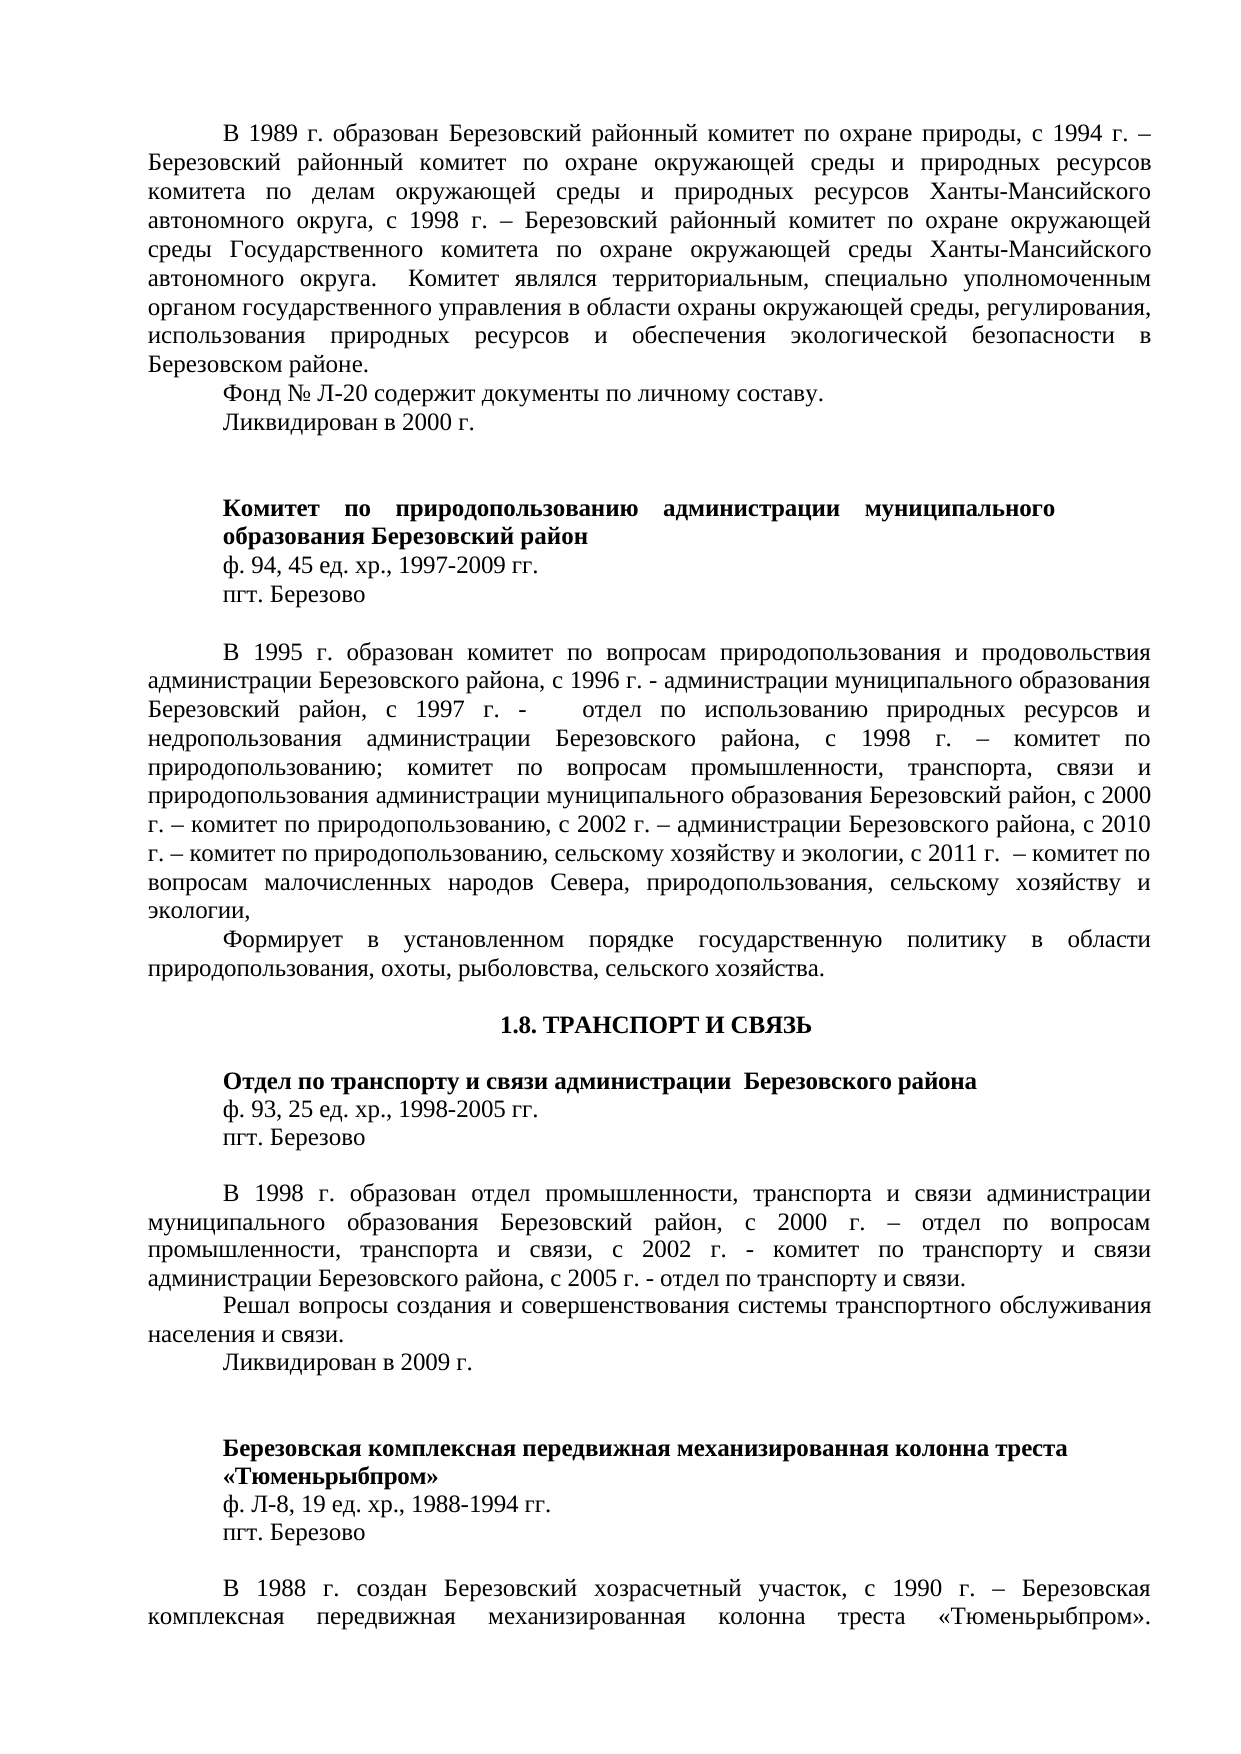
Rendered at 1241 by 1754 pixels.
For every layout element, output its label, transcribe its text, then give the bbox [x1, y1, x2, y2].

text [148, 1574, 1152, 1630]
text пгт. Березово [223, 1518, 1152, 1546]
text 1.8. ТРАНСПОРТ И СВЯЗЬ [161, 1011, 1152, 1039]
text ф. 93, 25 ед. хр., 1998-2005 гг. [223, 1095, 1152, 1123]
text В . образован комитет по вопросам природопользования и продовольствия администрации Березовского района, с 1996 г. - администрации муниципального образования Березовский район, с . - отдел по использованию природных ресурсов и недропользования администрации Березовского района, с . – комитет по природопользованию; комитет по вопросам промышленности, транспорта, связи и природопользования администрации муниципального образования Березовский район, с . – комитет по природопользованию, с 2002 г. – администрации Березовского района, с 2010 г. – комитет по природопользованию, сельскому хозяйству и экологии, с 2011 г. – комитет по вопросам малочисленных народов Севера, природопользования, сельскому хозяйству и экологии, [148, 637, 1152, 924]
text Формирует в установленном порядке государственную политику в области природопользования, охоты, рыболовства, сельского хозяйства. [148, 924, 1152, 982]
text Решал вопросы создания и совершенствования системы транспортного обслуживания населения и связи. [148, 1292, 1152, 1348]
text В . образован Березовский районный комитет по охране природы, с . – Березовский районный комитет по охране окружающей среды и природных ресурсов комитета по делам окружающей среды и природных ресурсов Ханты-Мансийского автономного округа, с . – Березовский районный комитет по охране окружающей среды Государственного комитета по охране окружающей среды Ханты-Мансийского автономного округа. Комитет являлся территориальным, специально уполномоченным органом государственного управления в области охраны окружающей среды, регулирования, использования природных ресурсов и обеспечения экологической безопасности в Березовском районе. [148, 118, 1152, 379]
text Комитет по природопользованию администрации муниципального образования Березовский район [223, 494, 1056, 550]
text Березовская комплексная передвижная механизированная колонна треста «Тюменьрыбпром» [223, 1434, 1152, 1490]
text Ликвидирован в 2009 г. [148, 1348, 1152, 1376]
text Фонд № Л-20 содержит документы по личному составу. [148, 379, 1152, 408]
text пгт. Березово [223, 1123, 1152, 1151]
text В . образован отдел промышленности, транспорта и связи администрации муниципального образования Березовский район, с . – отдел по вопросам промышленности, транспорта и связи, с . - комитет по транспорту и связи администрации Березовского района, с 2005 г. - отдел по транспорту и связи. [148, 1179, 1152, 1292]
text ф. 94, 45 ед. хр., 1997-2009 гг. [223, 550, 1152, 579]
text Отдел по транспорту и связи администрации Березовского района [223, 1067, 1152, 1095]
text пгт. Березово [223, 579, 1152, 608]
text Ликвидирован в . [148, 408, 1152, 437]
text ф. Л-8, 19 ед. хр., 1988-1994 гг. [223, 1490, 1152, 1518]
